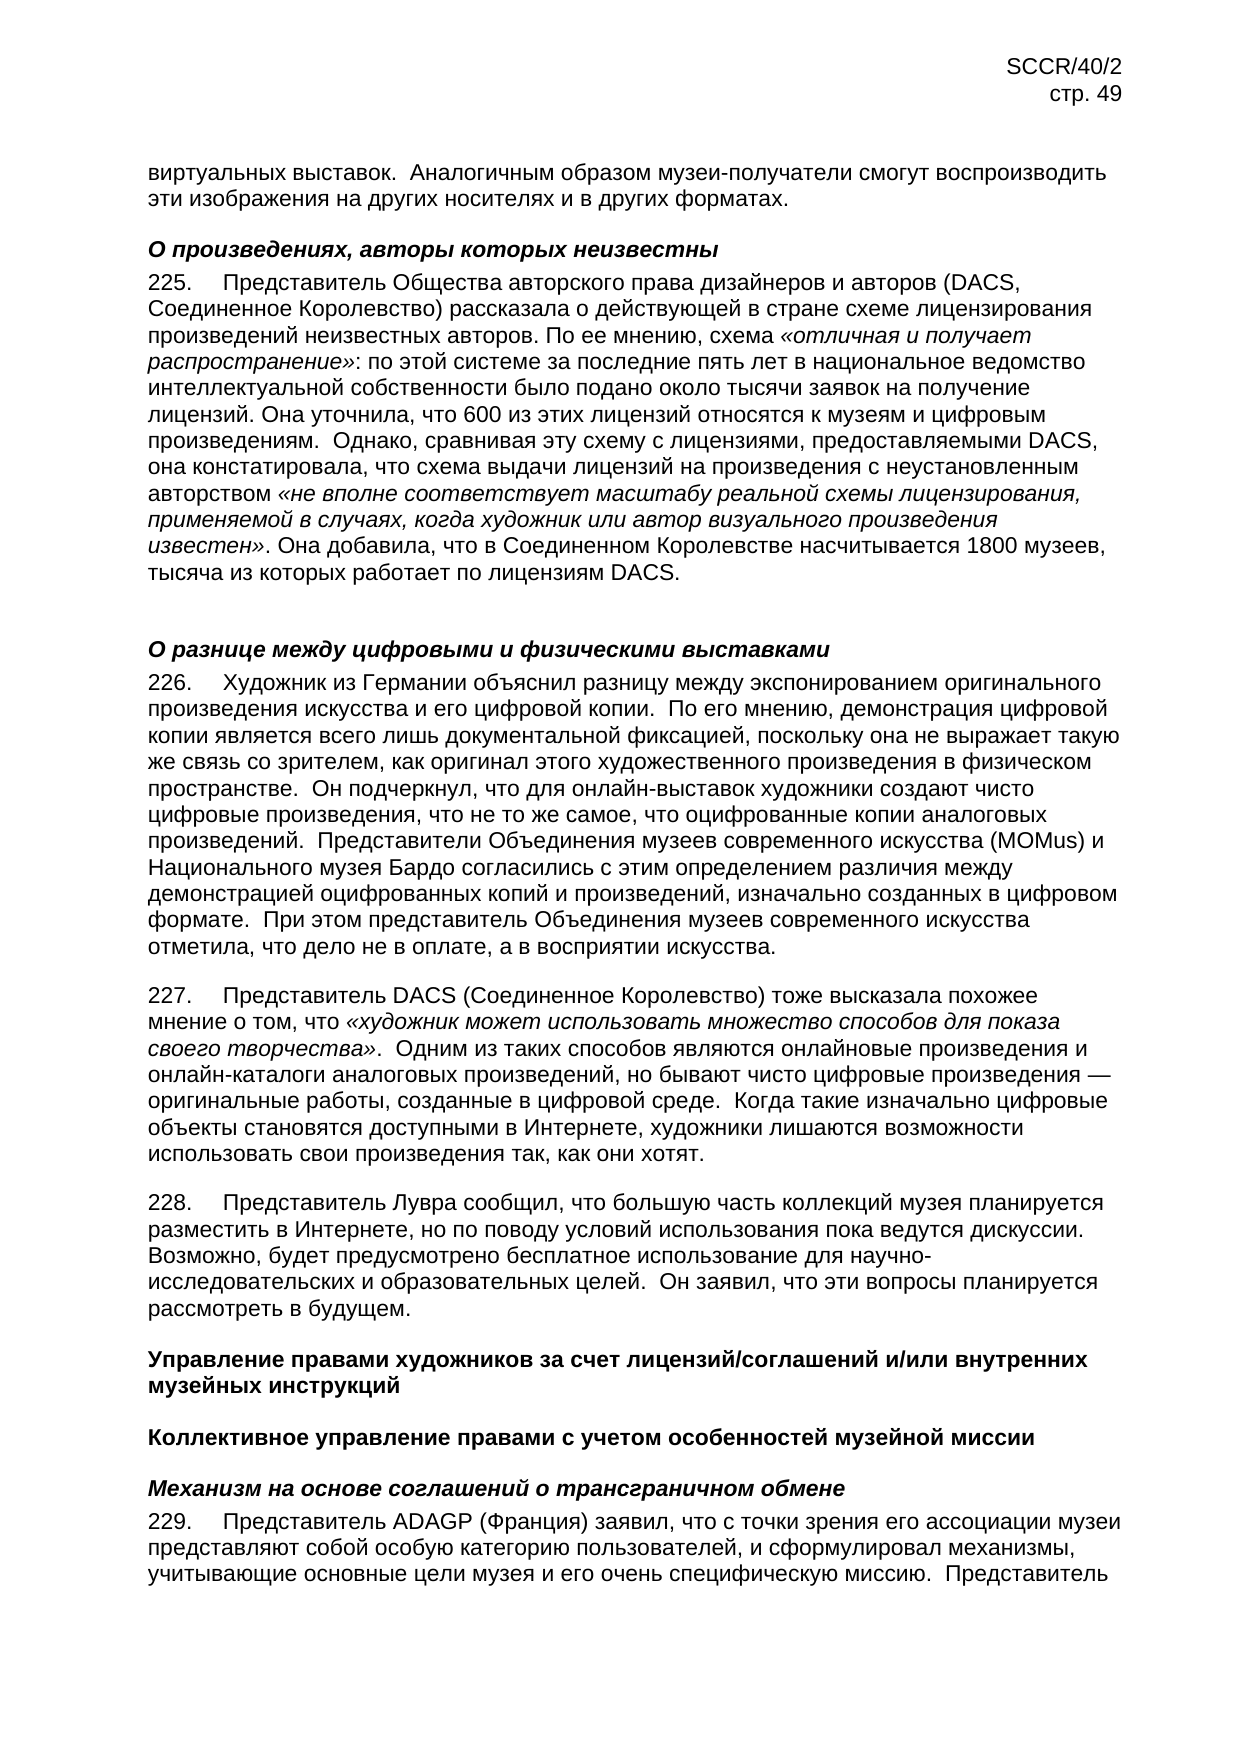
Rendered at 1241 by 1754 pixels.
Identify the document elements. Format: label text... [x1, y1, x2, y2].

subtitle Управление правами художников за счет лицензий/соглашений и/или внутренних музейных инструкций [148, 1346, 1122, 1399]
subtitle Коллективное управление правами с учетом особенностей музейной миссии [148, 1424, 1122, 1450]
subtitle Механизм на основе соглашений о трансграничном обмене [148, 1475, 1122, 1501]
subtitle О разнице между цифровыми и физическими выставками [148, 636, 1122, 663]
list Представитель Лувра сообщил, что большую часть коллекций музея планируется разместить в Интернете, но по поводу условий использования пока ведутся дискуссии. Возможно, будет предусмотрено бесплатное использование для научно-исследовательских и образовательных целей. Он заявил, что эти вопросы планируется рассмотреть в будущем. [148, 1189, 1122, 1321]
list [148, 1508, 1122, 1587]
list Художник из Германии объяснил разницу между экспонированием оригинального произведения искусства и его цифровой копии. По его мнению, демонстрация цифровой копии является всего лишь документальной фиксацией, поскольку она не выражает такую же связь со зрителем, как оригинал этого художественного произведения в физическом пространстве. Он подчеркнул, что для онлайн-выставок художники создают чисто цифровые произведения, что не то же самое, что оцифрованные копии аналоговых произведений. Представители Объединения музеев современного искусства (MOMus) и Национального музея Бардо согласились с этим определением различия между демонстрацией оцифрованных копий и произведений, изначально созданных в цифровом формате. При этом представитель Объединения музеев современного искусства отметила, что дело не в оплате, а в восприятии искусства. [148, 669, 1122, 959]
list Представитель Общества авторского права дизайнеров и авторов (DACS, Соединенное Королевство) рассказала о действующей в стране схеме лицензирования произведений неизвестных авторов. По ее мнению, схема «отличная и получает распространение»: по этой системе за последние пять лет в национальное ведомство интеллектуальной собственности было подано около тысячи заявок на получение лицензий. Она уточнила, что 600 из этих лицензий относятся к музеям и цифровым произведениям. Однако, сравнивая эту схему с лицензиями, предоставляемыми DACS, она констатировала, что схема выдачи лицензий на произведения с неустановленным авторством «не вполне соответствует масштабу реальной схемы лицензирования, применяемой в случаях, когда художник или автор визуального произведения известен». Она добавила, что в Соединенном Королевстве насчитывается 1800 музеев, тысяча из которых работает по лицензиям DACS. [148, 269, 1122, 585]
subtitle О произведениях, авторы которых неизвестны [148, 236, 1122, 263]
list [148, 158, 1122, 211]
list Представитель DACS (Соединенное Королевство) тоже высказала похожее мнение о том, что «художник может использовать множество способов для показа своего творчества». Одним из таких способов являются онлайновые произведения и онлайн-каталоги аналоговых произведений, но бывают чисто цифровые произведения — оригинальные работы, созданные в цифровой среде. Когда такие изначально цифровые объекты становятся доступными в Интернете, художники лишаются возможности использовать свои произведения так, как они хотят. [148, 982, 1122, 1166]
